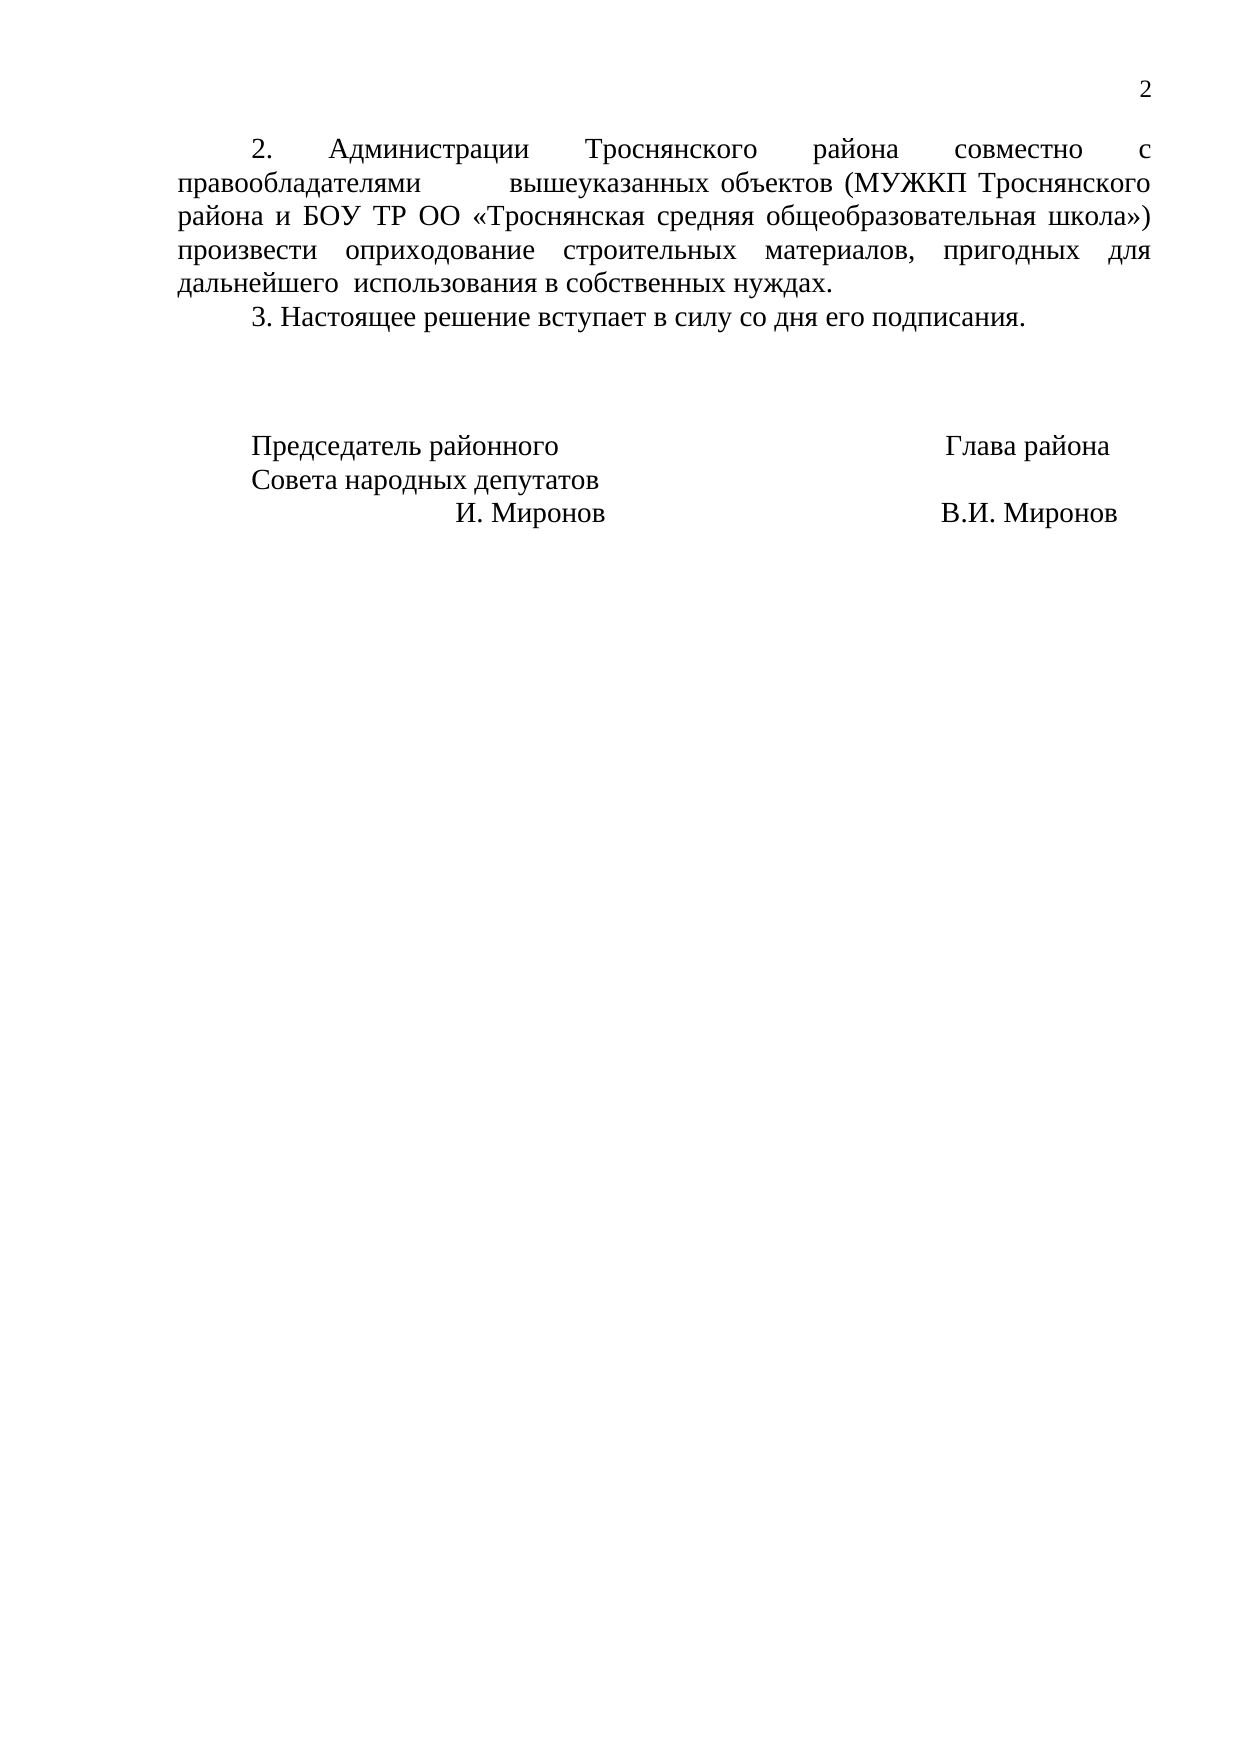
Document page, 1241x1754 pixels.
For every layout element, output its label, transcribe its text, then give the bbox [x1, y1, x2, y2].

text И. Миронов В.И. Миронов [177, 495, 1152, 529]
text Председатель районного Глава района [177, 428, 1152, 462]
text 2. Администрации Троснянского района совместно с правообладателями вышеуказанных объектов (МУЖКП Троснянского района и БОУ ТР ОО «Троснянская средняя общеобразовательная школа») произвести оприходование строительных материалов, пригодных для дальнейшего использования в собственных нуждах. [177, 131, 1152, 299]
text 3. Настоящее решение вступает в силу со дня его подписания. [177, 299, 1152, 332]
text Совета народных депутатов [177, 462, 1152, 495]
